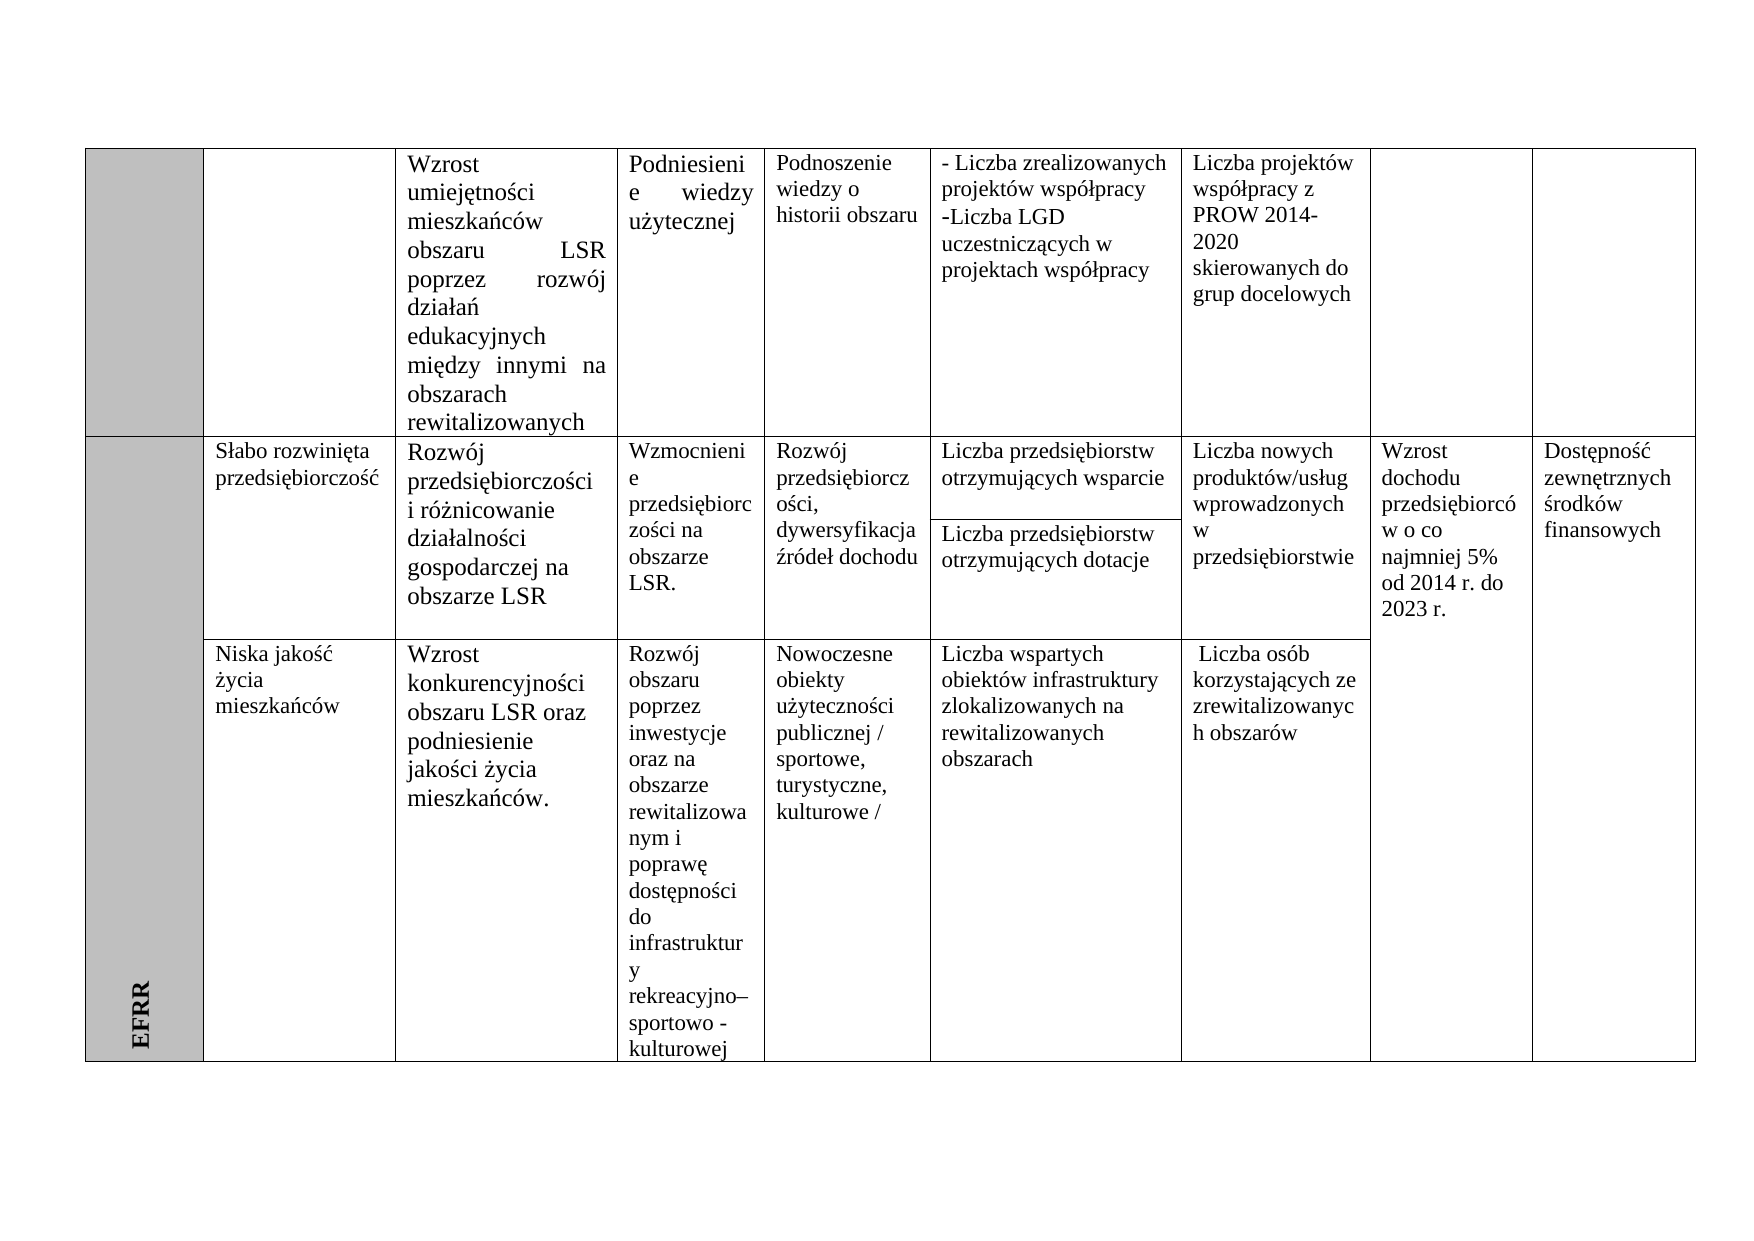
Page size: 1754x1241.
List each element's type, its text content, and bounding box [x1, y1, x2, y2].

table_cell - Liczba zrealizowanych projektów współpracy -Liczba LGD uczestniczących w projektach współpracy [931, 149, 1181, 436]
table_cell Wzrost umiejętności mieszkańców obszaru LSR poprzez rozwój działań edukacyjnych między innymi na obszarach rewitalizowanych [396, 149, 617, 436]
table_cell Rozwój przedsiębiorczości i różnicowanie działalności gospodarczej na obszarze LSR [396, 437, 617, 638]
table_cell [86, 149, 203, 436]
table_cell Wzmocnienie przedsiębiorczości na obszarze LSR. [618, 437, 764, 638]
table_cell Liczba przedsiębiorstw otrzymujących wsparcie [931, 437, 1181, 519]
table_cell Liczba projektów współpracy z PROW 2014-2020 skierowanych do grup docelowych [1182, 149, 1370, 436]
table_cell [1371, 149, 1532, 436]
table_cell Liczba przedsiębiorstw otrzymujących dotacje [931, 520, 1181, 638]
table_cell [1533, 437, 1695, 1061]
table_cell Niska jakość życia mieszkańców [204, 640, 395, 1061]
table_cell Liczba osób korzystających ze zrewitalizowanych obszarów [1182, 640, 1370, 1061]
table_cell Podnoszenie wiedzy o historii obszaru [765, 149, 930, 436]
table_cell Liczba wspartych obiektów infrastruktury zlokalizowanych na rewitalizowanych obszarach [931, 640, 1181, 1061]
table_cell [1371, 437, 1532, 1061]
table_cell Podniesienie wiedzy użytecznej [618, 149, 764, 436]
table_cell Nowoczesne obiekty użyteczności publicznej / sportowe, turystyczne, kulturowe / [765, 640, 930, 1061]
table_cell Liczba nowych produktów/usług wprowadzonych w przedsiębiorstwie [1182, 437, 1370, 638]
table_cell Rozwój przedsiębiorczości, dywersyfikacja źródeł dochodu [765, 437, 930, 638]
table_cell Wzrost konkurencyjności obszaru LSR oraz podniesienie jakości życia mieszkańców. [396, 640, 617, 1061]
table_cell Rozwój obszaru poprzez inwestycje oraz na obszarze rewitalizowanym i poprawę dostępności do infrastruktury rekreacyjno– sportowo - kulturowej [618, 640, 764, 1061]
table_cell [1533, 149, 1695, 436]
table_cell Słabo rozwinięta przedsiębiorczość [204, 437, 395, 638]
table_cell EFRR [86, 437, 203, 1061]
